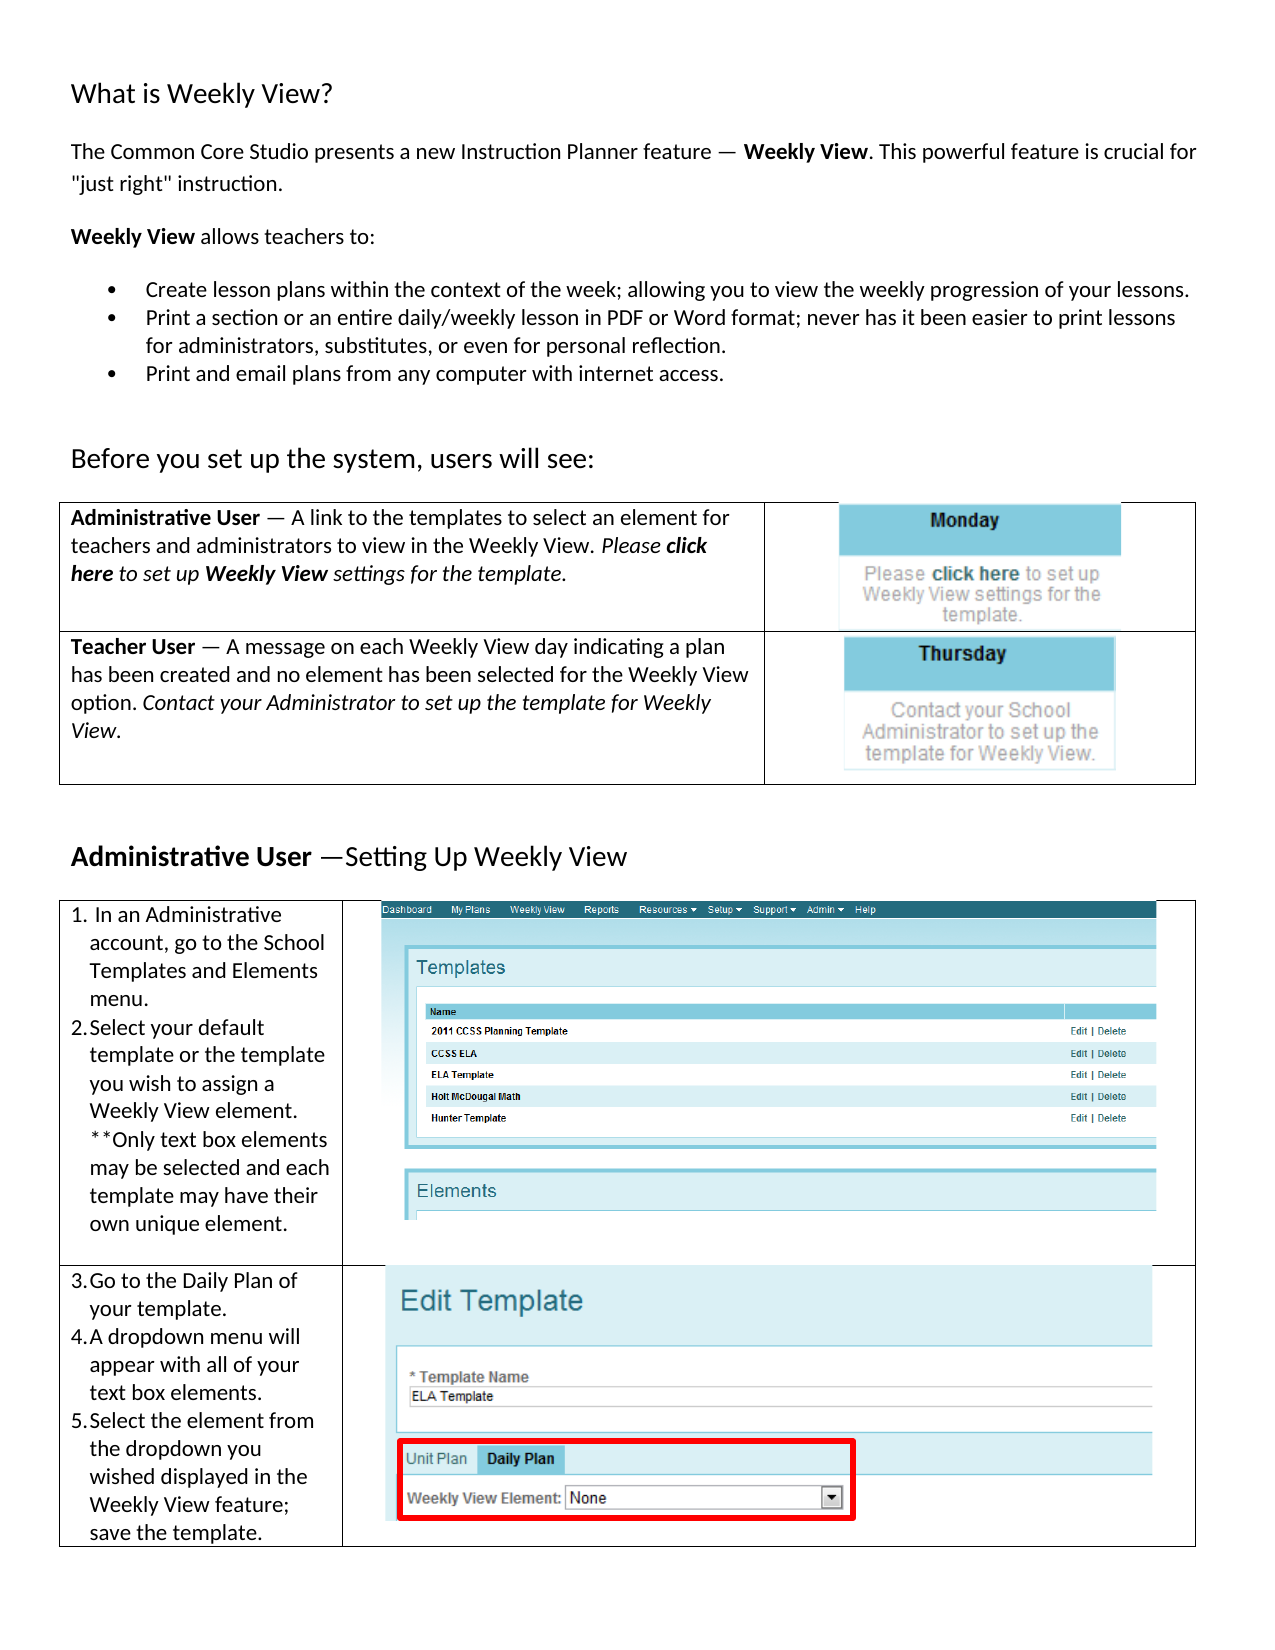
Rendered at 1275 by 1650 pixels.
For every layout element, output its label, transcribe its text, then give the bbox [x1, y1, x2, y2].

table_cell Teacher User — A message on each Weekly View day indicating a plan has been created and no element has been selected for the Weekly View option. Contact your Administrator to set up the template for Weekly View. [60, 632, 764, 784]
table_header [1122, 503, 1195, 631]
list Print a section or an entire daily/weekly lesson in PDF or Word format; never has it been easier to print lessons for administrators, substitutes, or even for personal reflection. [108, 303, 1204, 359]
picture [843, 632, 1116, 784]
table_cell Go to the Daily Plan of your template. A dropdown menu will appear with all of your text box elements. Select the element from the dropdown you wished displayed in the Weekly View feature; save the template. [60, 1266, 342, 1546]
table_header Administrative User — A link to the templates to select an element for teachers and administrators to view in the Weekly View. Please click here to set up Weekly View settings for the template. [60, 503, 764, 631]
picture [403, 1444, 850, 1515]
text The Common Core Studio presents a new Instruction Planner feature — Weekly View. This powerful feature is crucial for "just right" instruction. [71, 137, 1204, 197]
picture [381, 900, 1157, 1220]
table_cell [765, 632, 843, 784]
list Print and email plans from any computer with internet access. [108, 359, 1204, 387]
text What is Weekly View? [71, 75, 1204, 111]
table_header In an Administrative account, go to the School Templates and Elements menu. Select your default template or the template you wish to assign a Weekly View element. **Only text box elements may be selected and each template may have their own unique element. [60, 901, 342, 1265]
list Create lesson plans within the context of the week; allowing you to view the weekly progression of your lessons. [108, 275, 1204, 303]
text Weekly View allows teachers to: [71, 222, 1204, 250]
picture [385, 1265, 1153, 1521]
picture [838, 502, 1122, 631]
text Before you set up the system, users will see: [71, 440, 1204, 476]
table_cell [343, 1266, 1195, 1546]
text Administrative User —Setting Up Weekly View [71, 838, 1204, 873]
table_cell [1116, 632, 1195, 784]
table_header [765, 503, 838, 631]
table_header [343, 901, 1195, 1265]
